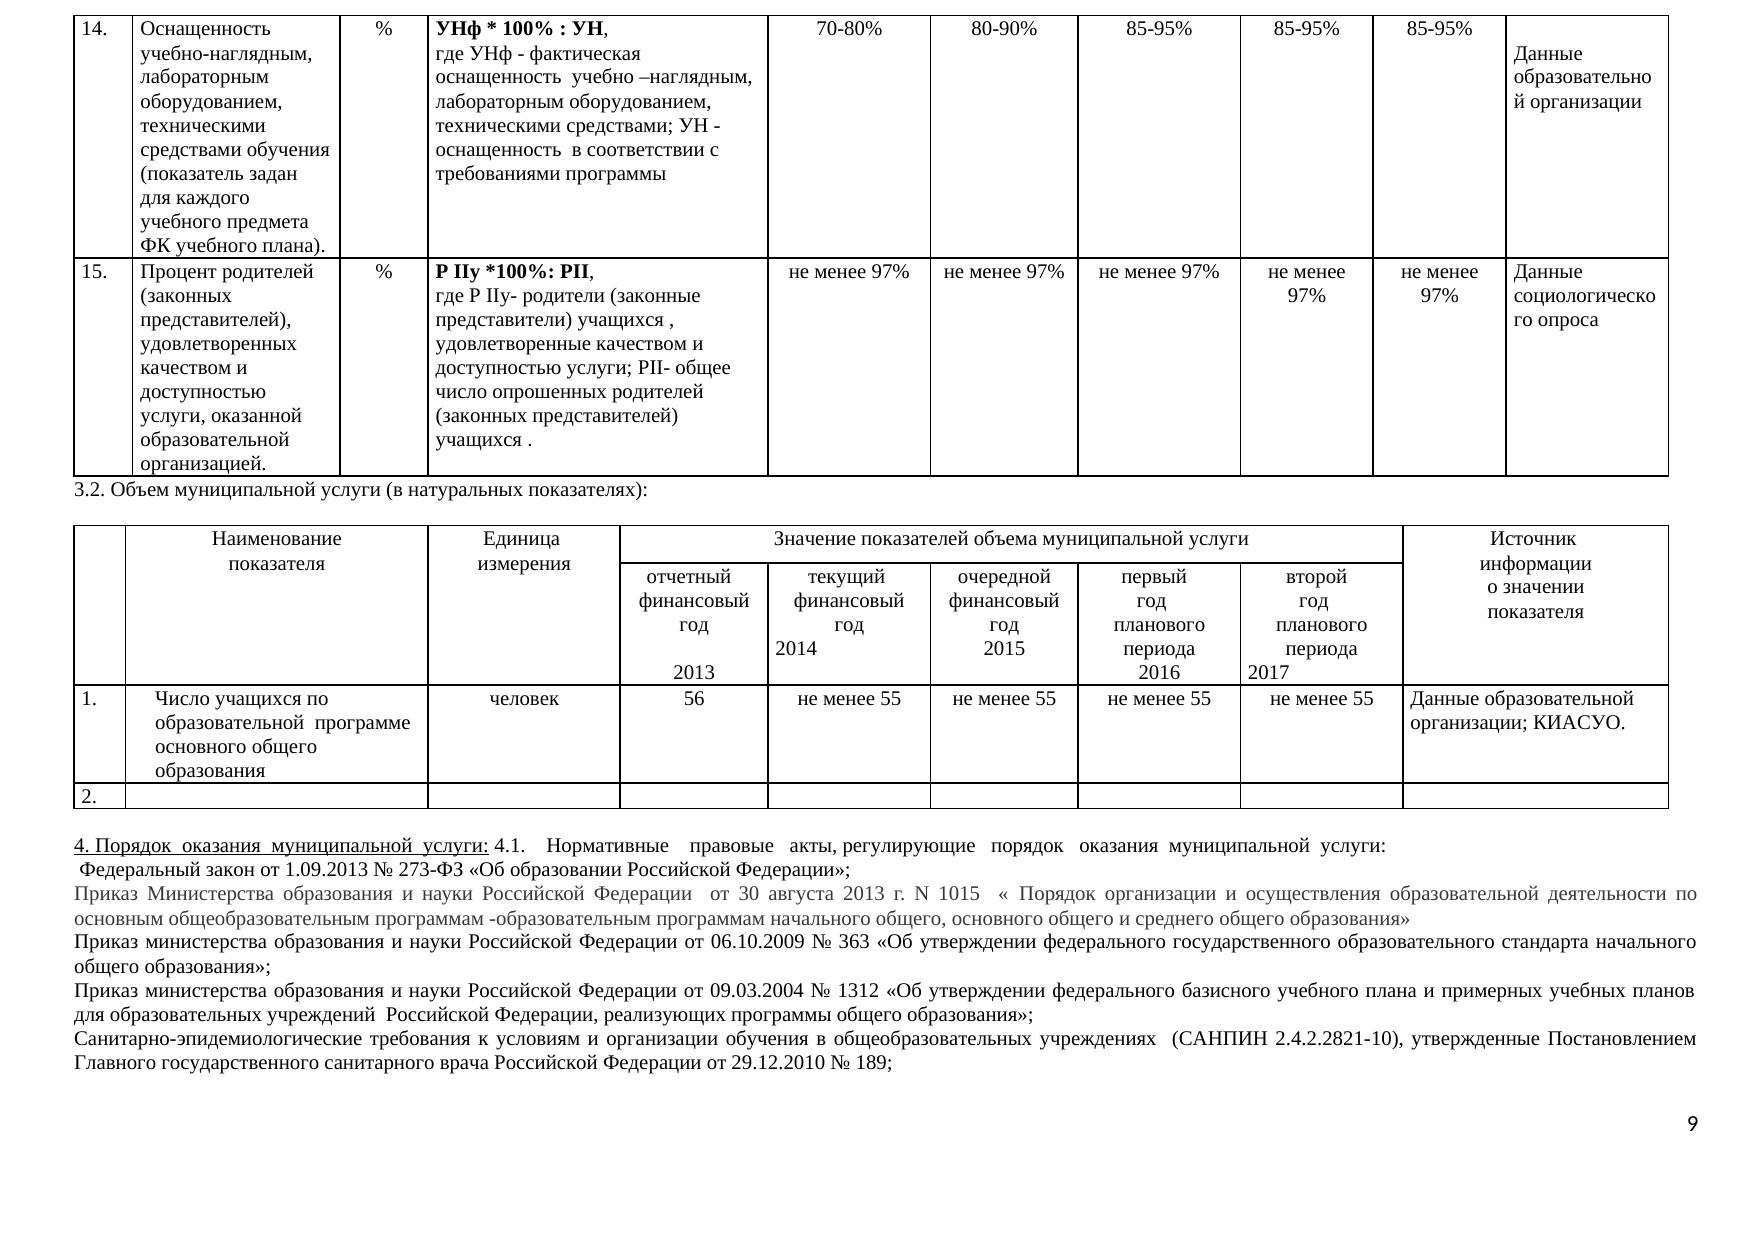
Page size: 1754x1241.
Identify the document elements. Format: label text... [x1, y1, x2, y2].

table_cell первый год планового периода 2016 [1079, 564, 1240, 684]
table_cell Данные социологического опроса [1507, 259, 1668, 475]
table_cell 70-80% [769, 16, 930, 257]
table_cell 1. [75, 686, 125, 782]
table_cell % [341, 259, 427, 475]
table_cell отчетный финансовый год 2013 [621, 564, 767, 684]
title Приказ министерства образования и науки Российской Федерации от 06.10.2009 № 363 «Об утверждении федерального государственного образовательного стандарта начального общего образования»; [74, 929, 1698, 978]
table_cell второй год планового периода 2017 [1241, 564, 1402, 684]
table_cell не менее 97% [1374, 259, 1505, 475]
table_cell [126, 784, 427, 808]
table_header Источник информации о значении показателя [1404, 526, 1668, 684]
table_cell не менее 97% [931, 259, 1077, 475]
table_cell 14. [75, 16, 132, 257]
table_cell не менее 55 [1079, 686, 1240, 782]
table_cell % [341, 16, 427, 257]
table_cell 85-95% [1241, 16, 1372, 257]
title 4. Порядок оказания муниципальной услуги: 4.1. Нормативные правовые акты, регулирующие порядок оказания муниципальной услуги: [74, 833, 1698, 857]
table_cell [1404, 784, 1668, 808]
table_cell Оснащенность учебно-наглядным, лабораторным оборудованием, техническими средствами обучения (показатель задан для каждого учебного предмета ФК учебного плана). [133, 16, 339, 257]
title Федеральный закон от 1.09.2013 № 273-ФЗ «Об образовании Российской Федерации»; [74, 857, 1698, 881]
table_header Значение показателей объема муниципальной услуги [621, 526, 1402, 562]
table_cell человек [429, 686, 619, 782]
text 3.2. Объем муниципальной услуги (в натуральных показателях): [74, 477, 1698, 501]
table_cell 85-95% [1079, 16, 1240, 257]
table_cell не менее 55 [769, 686, 930, 782]
table_cell 85-95% [1374, 16, 1505, 257]
table_cell [769, 784, 930, 808]
table_cell очередной финансовый год 2015 [931, 564, 1077, 684]
table_cell не менее 97% [1241, 259, 1372, 475]
table_cell Данные образовательной организации; КИАСУО. [1404, 686, 1668, 782]
table_cell не менее 55 [1241, 686, 1402, 782]
table_header Единица измерения [429, 526, 619, 684]
table_cell УНф * 100% : УН, где УНф - фактическая оснащенность учебно –наглядным, лабораторным оборудованием, техническими средствами; УН - оснащенность в соответствии с требованиями программы [429, 16, 767, 257]
title Санитарно-эпидемиологические требования к условиям и организации обучения в общеобразовательных учреждениях (САНПИН 2.4.2.2821-10), утвержденные Постановлением Главного государственного санитарного врача Российской Федерации от 29.12.2010 № 189; [74, 1026, 1698, 1074]
table_cell [931, 784, 1077, 808]
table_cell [1507, 16, 1668, 257]
table_cell [621, 784, 767, 808]
table_header Наименование показателя [126, 526, 427, 684]
table_cell [1241, 784, 1402, 808]
table_cell Р IIу *100%: РII, где Р IIу- родители (законные представители) учащихся , удовлетворенные качеством и доступностью услуги; РII- общее число опрошенных родителей (законных представителей) учащихся . [429, 259, 767, 475]
table_cell не менее 97% [1079, 259, 1240, 475]
table_cell 80-90% [931, 16, 1077, 257]
table_cell Число учащихся по образовательной программе основного общего образования [126, 686, 427, 782]
table_header [75, 526, 125, 684]
table_cell Процент родителей (законных представителей), удовлетворенных качеством и доступностью услуги, оказанной образовательной организацией. [133, 259, 339, 475]
table_cell [429, 784, 619, 808]
title Приказ Министерства образования и науки Российской Федерации от 30 августа 2013 г. N 1015 « Порядок организации и осуществления образовательной деятельности по основным общеобразовательным программам -образовательным программам начального общего, основного общего и среднего общего образования» [74, 881, 1698, 929]
table_cell 56 [621, 686, 767, 782]
table_cell не менее 97% [769, 259, 930, 475]
table_cell текущий финансовый год 2014 [769, 564, 930, 684]
table_cell [1079, 784, 1240, 808]
title Приказ министерства образования и науки Российской Федерации от 09.03.2004 № 1312 «Об утверждении федерального базисного учебного плана и примерных учебных планов для образовательных учреждений Российской Федерации, реализующих программы общего образования»; [74, 978, 1698, 1026]
table_cell не менее 55 [931, 686, 1077, 782]
table_cell 2. [75, 784, 125, 808]
table_cell 15. [75, 259, 132, 475]
